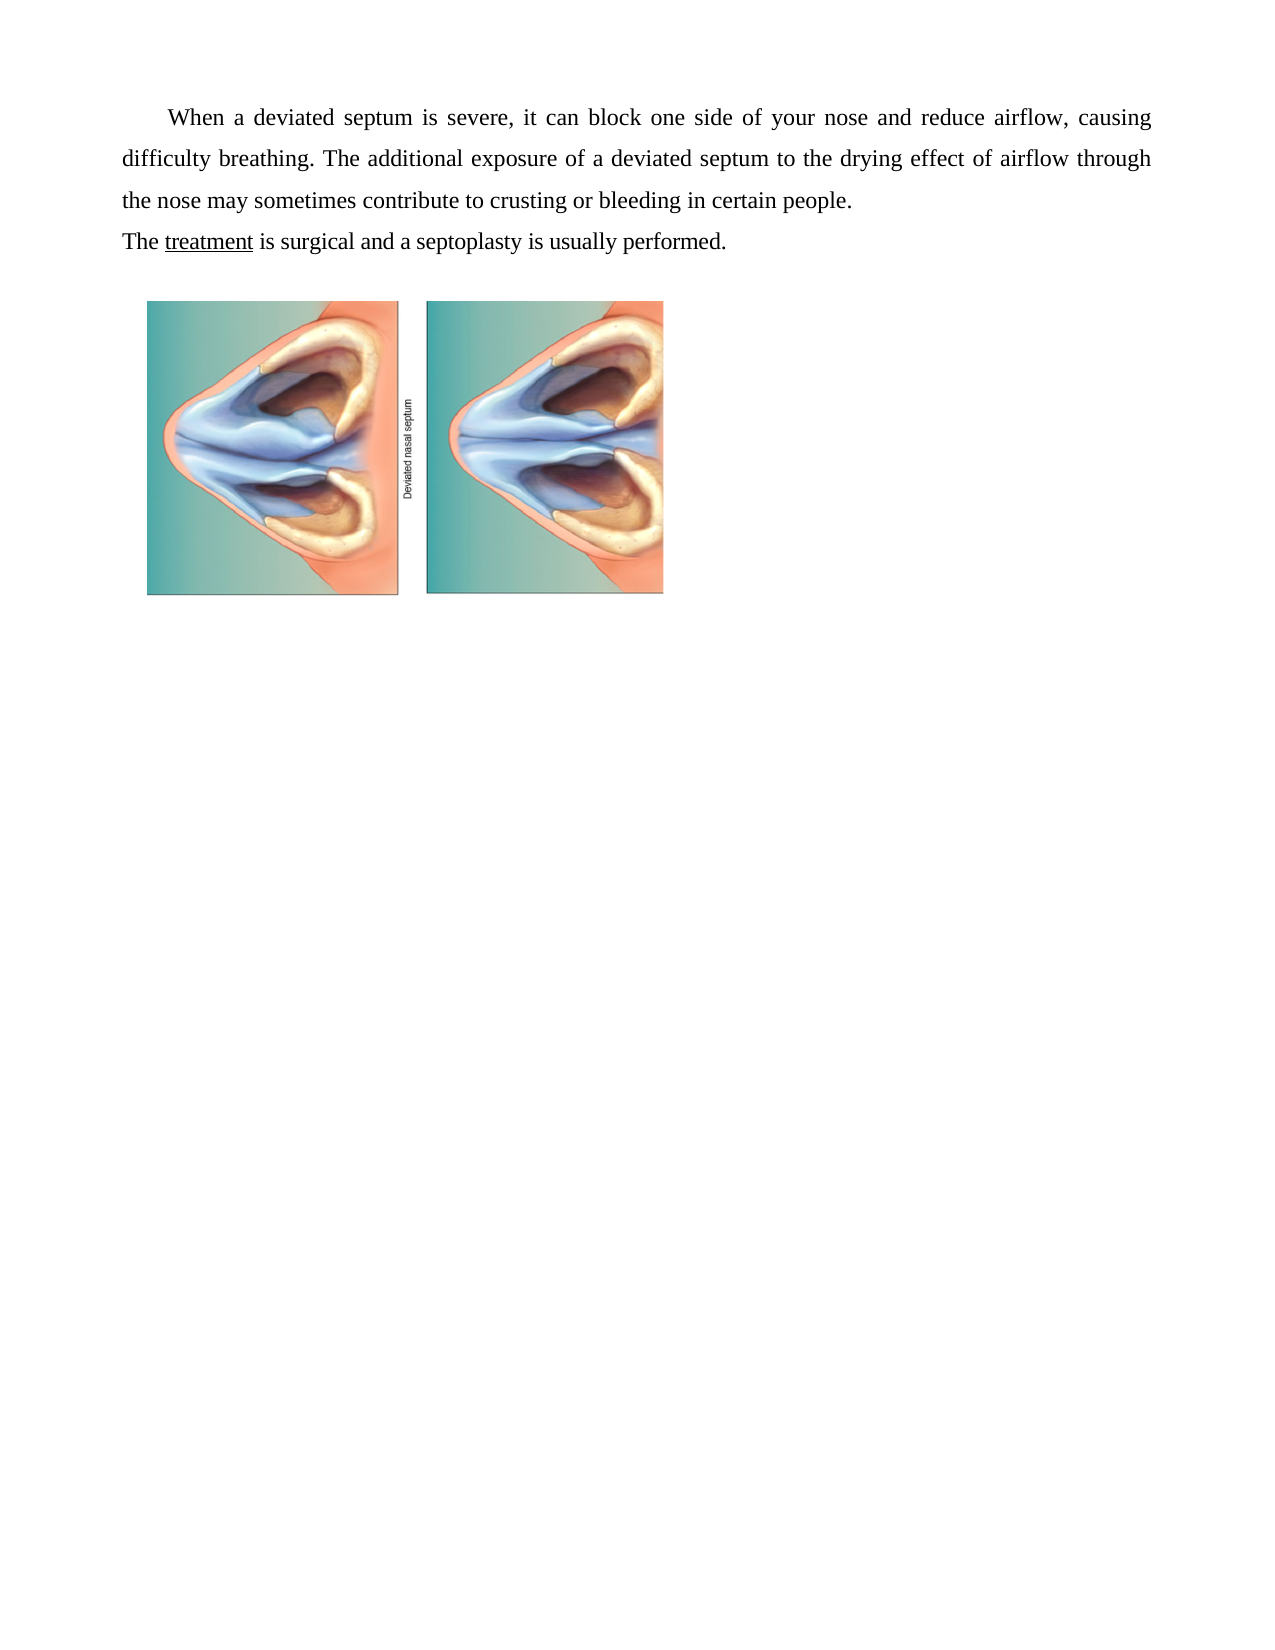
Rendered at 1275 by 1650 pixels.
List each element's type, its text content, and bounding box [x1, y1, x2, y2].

text When a deviated septum is severe, it can block one side of your nose and reduce airflow, causing difficulty breathing. The additional exposure of a deviated septum to the drying effect of airflow through the nose may sometimes contribute to crusting or bleeding in certain people. [122, 103, 1153, 213]
picture [147, 301, 664, 596]
text The treatment is surgical and a septoplasty is usually performed. [122, 227, 1153, 255]
